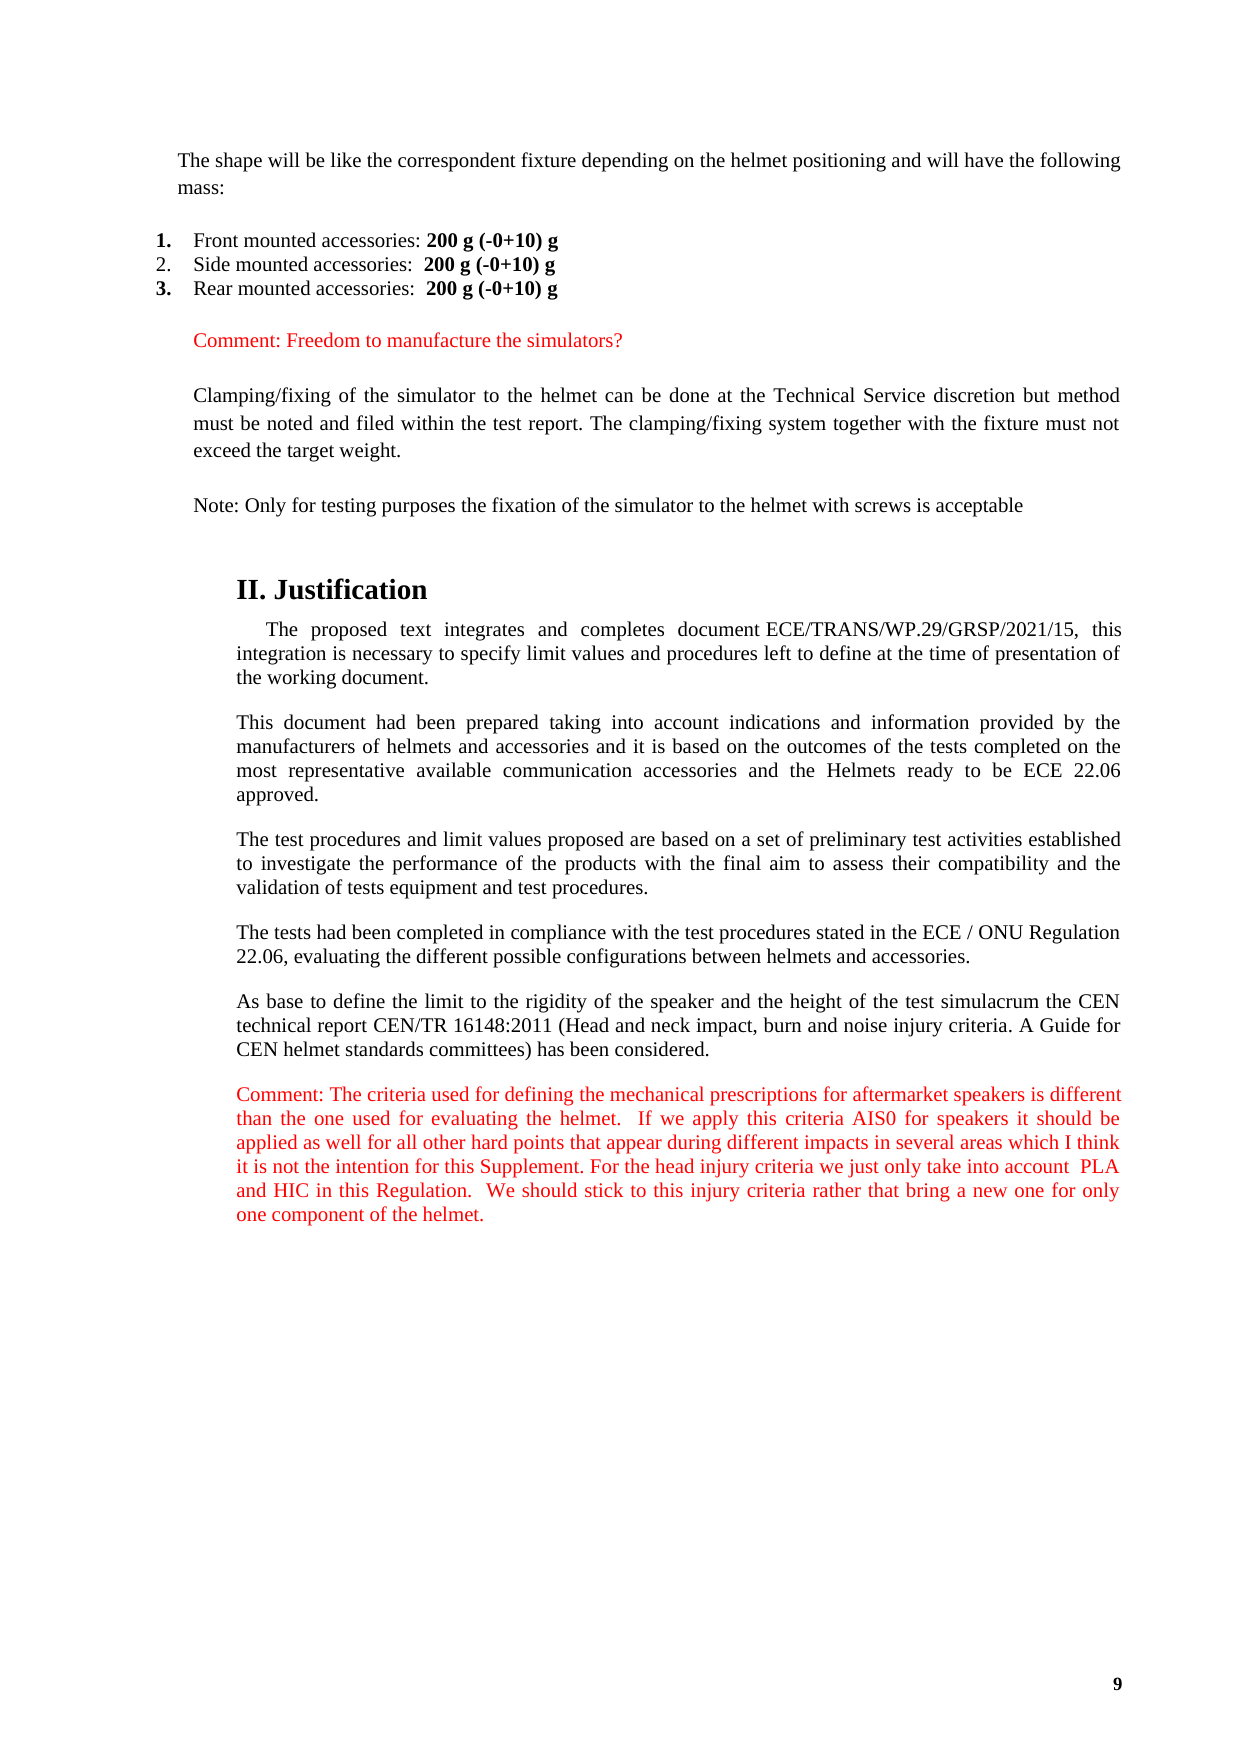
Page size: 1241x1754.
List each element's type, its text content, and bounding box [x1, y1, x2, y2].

text The shape will be like the correspondent fixture depending on the helmet positioning and will have the following mass: [177, 148, 1122, 199]
list Side mounted accessories: 200 g (-0+10) g [156, 252, 1122, 276]
list Rear mounted accessories: 200 g (-0+10) g [156, 276, 1122, 300]
text As base to define the limit to the rigidity of the speaker and the height of the test simulacrum the CEN technical report CEN/TR 16148:2011 (Head and neck impact, burn and noise injury criteria. A Guide for CEN helmet standards committees) has been considered. [236, 989, 1122, 1061]
list Clamping/fixing of the simulator to the helmet can be done at the Technical Service discretion but method must be noted and filed within the test report. The clamping/fixing system together with the fixture must not exceed the target weight. [193, 383, 1122, 462]
list Front mounted accessories: 200 g (-0+10) g [156, 228, 1122, 252]
list Comment: Freedom to manufacture the simulators? [193, 328, 1122, 352]
text The test procedures and limit values proposed are based on a set of preliminary test activities established to investigate the performance of the products with the final aim to assess their compatibility and the validation of tests equipment and test procedures. [236, 827, 1122, 899]
list Note: Only for testing purposes the fixation of the simulator to the helmet with screws is acceptable [193, 493, 1122, 517]
text The tests had been completed in compliance with the test procedures stated in the ECE / ONU Regulation 22.06, evaluating the different possible configurations between helmets and accessories. [236, 920, 1122, 968]
text II. Justification [236, 579, 1004, 604]
text Comment: The criteria used for defining the mechanical prescriptions for aftermarket speakers is different than the one used for evaluating the helmet. If we apply this criteria AIS0 for speakers it should be applied as well for all other hard points that appear during different impacts in several areas which I think it is not the intention for this Supplement. For the head injury criteria we just only take into account PLA and HIC in this Regulation. We should stick to this injury criteria rather that bring a new one for only one component of the helmet. [236, 1082, 1122, 1226]
text The proposed text integrates and completes document ECE/TRANS/WP.29/GRSP/2021/15, this integration is necessary to specify limit values and procedures left to define at the time of presentation of the working document. [236, 617, 1122, 689]
text This document had been prepared taking into account indications and information provided by the manufacturers of helmets and accessories and it is based on the outcomes of the tests completed on the most representative available communication accessories and the Helmets ready to be ECE 22.06 approved. [236, 710, 1122, 806]
